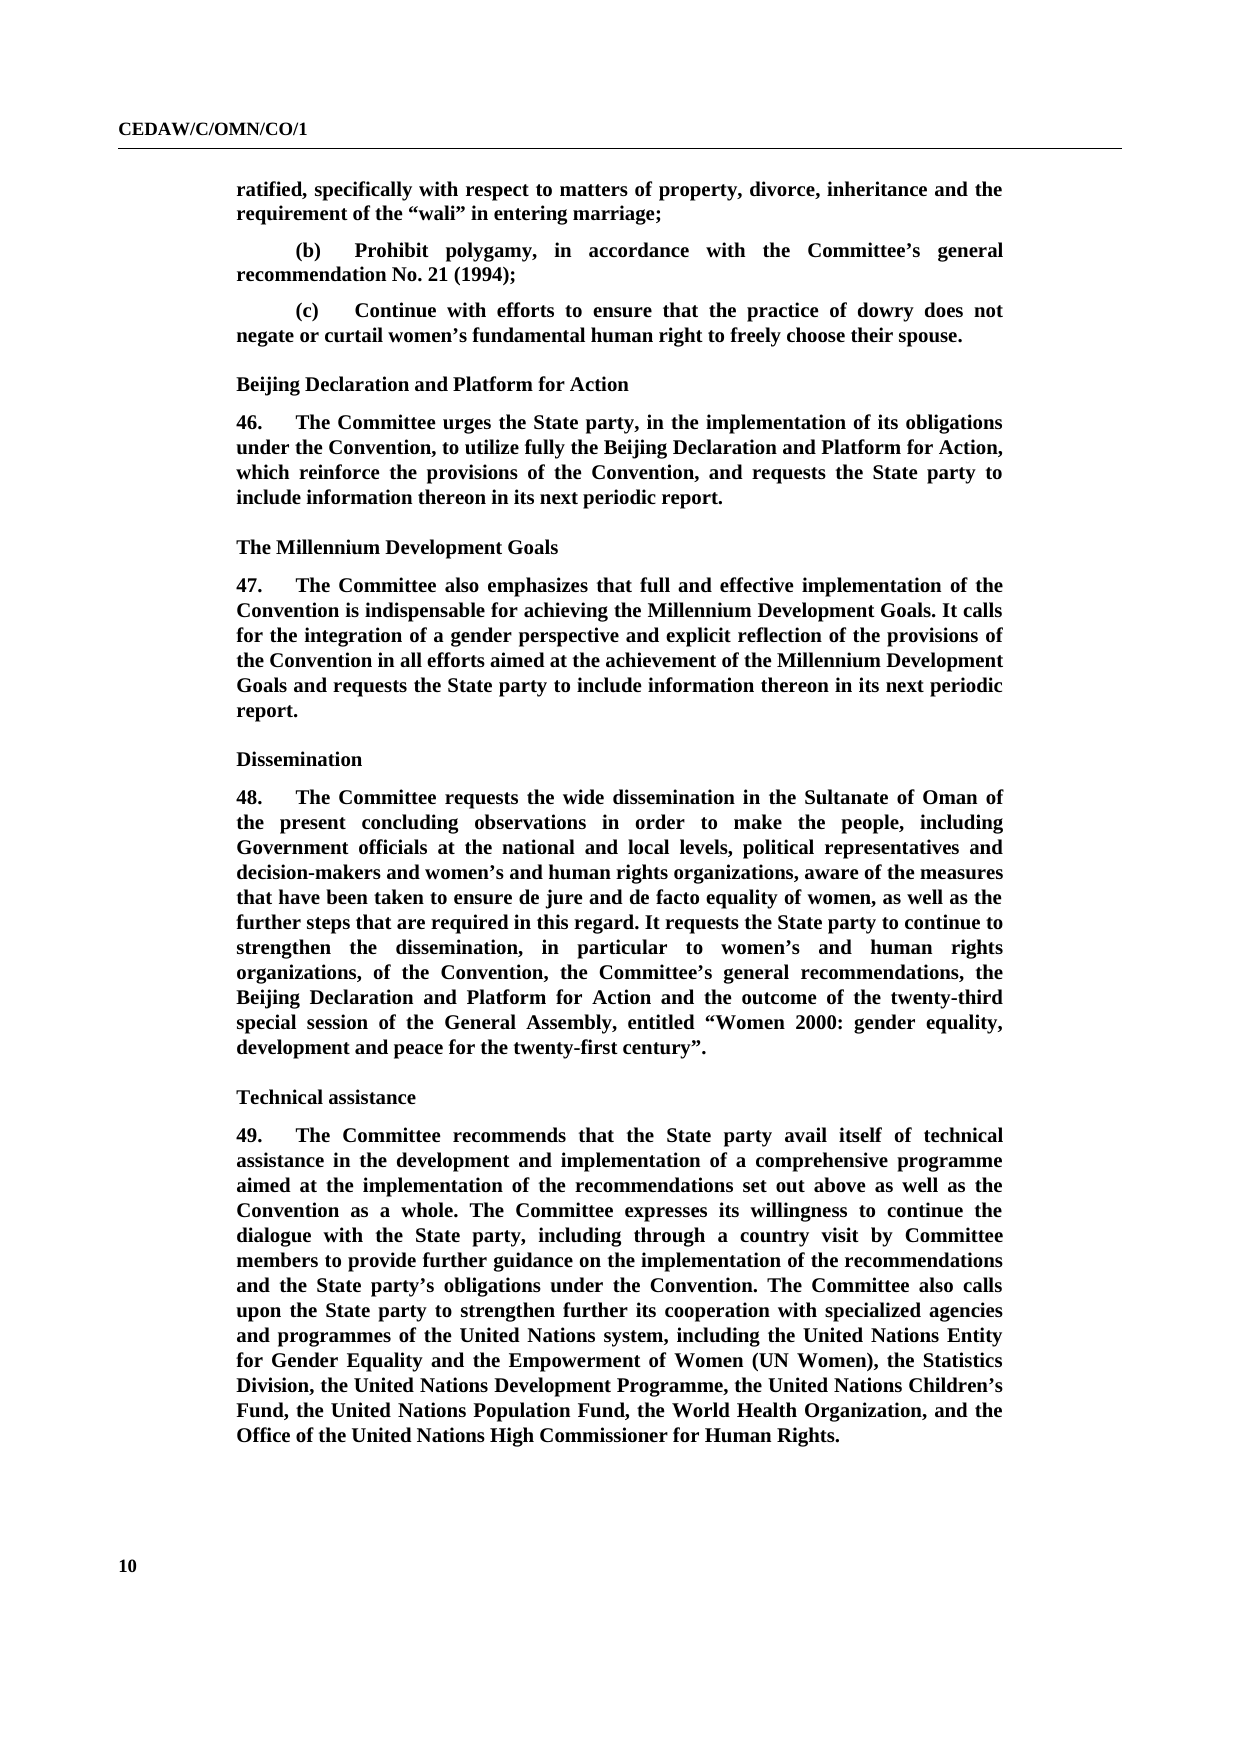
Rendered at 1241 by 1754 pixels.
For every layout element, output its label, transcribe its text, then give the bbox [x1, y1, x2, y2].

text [236, 177, 1004, 225]
text (c) Continue with efforts to ensure that the practice of dowry does not negate or curtail women’s fundamental human right to freely choose their spouse. [236, 298, 1004, 347]
text (b) Prohibit polygamy, in accordance with the Committee’s general recommendation No. 21 (1994); [236, 238, 1004, 286]
text Dissemination [118, 747, 1004, 772]
text 49. The Committee recommends that the State party avail itself of technical assistance in the development and implementation of a comprehensive programme aimed at the implementation of the recommendations set out above as well as the Convention as a whole. The Committee expresses its willingness to continue the dialogue with the State party, including through a country visit by Committee members to provide further guidance on the implementation of the recommendations and the State party’s obligations under the Convention. The Committee also calls upon the State party to strengthen further its cooperation with specialized agencies and programmes of the United Nations system, including the United Nations Entity for Gender Equality and the Empowerment of Women (UN Women), the Statistics Division, the United Nations Development Programme, the United Nations Children’s Fund, the United Nations Population Fund, the World Health Organization, and the Office of the United Nations High Commissioner for Human Rights. [236, 1122, 1004, 1447]
text 46. The Committee urges the State party, in the implementation of its obligations under the Convention, to utilize fully the Declaration and Platform for Action, which reinforce the provisions of the Convention, and requests the State party to include information thereon in its next periodic report. [236, 409, 1004, 509]
text Technical assistance [118, 1084, 1004, 1109]
text The Millennium Development Goals [118, 534, 1004, 559]
text 47. The Committee also emphasizes that full and effective implementation of the Convention is indispensable for achieving the Millennium Development Goals. It calls for the integration of a gender perspective and explicit reflection of the provisions of the Convention in all efforts aimed at the achievement of the Millennium Development Goals and requests the State party to include information thereon in its next periodic report. [236, 572, 1004, 722]
text 48. The Committee requests the wide dissemination in the Sultanate of Oman of the present concluding observations in order to make the people, including Government officials at the national and local levels, political representatives and decision-makers and women’s and human rights organizations, aware of the measures that have been taken to ensure de jure and de facto equality of women, as well as the further steps that are required in this regard. It requests the State party to continue to strengthen the dissemination, in particular to women’s and human rights organizations, of the Convention, the Committee’s general recommendations, the Beijing Declaration and Platform for Action and the outcome of the twenty-third special session of the General Assembly, entitled “Women 2000: gender equality, development and peace for the twenty-first century”. [236, 784, 1004, 1059]
text Declaration and Platform for Action [118, 372, 1004, 397]
